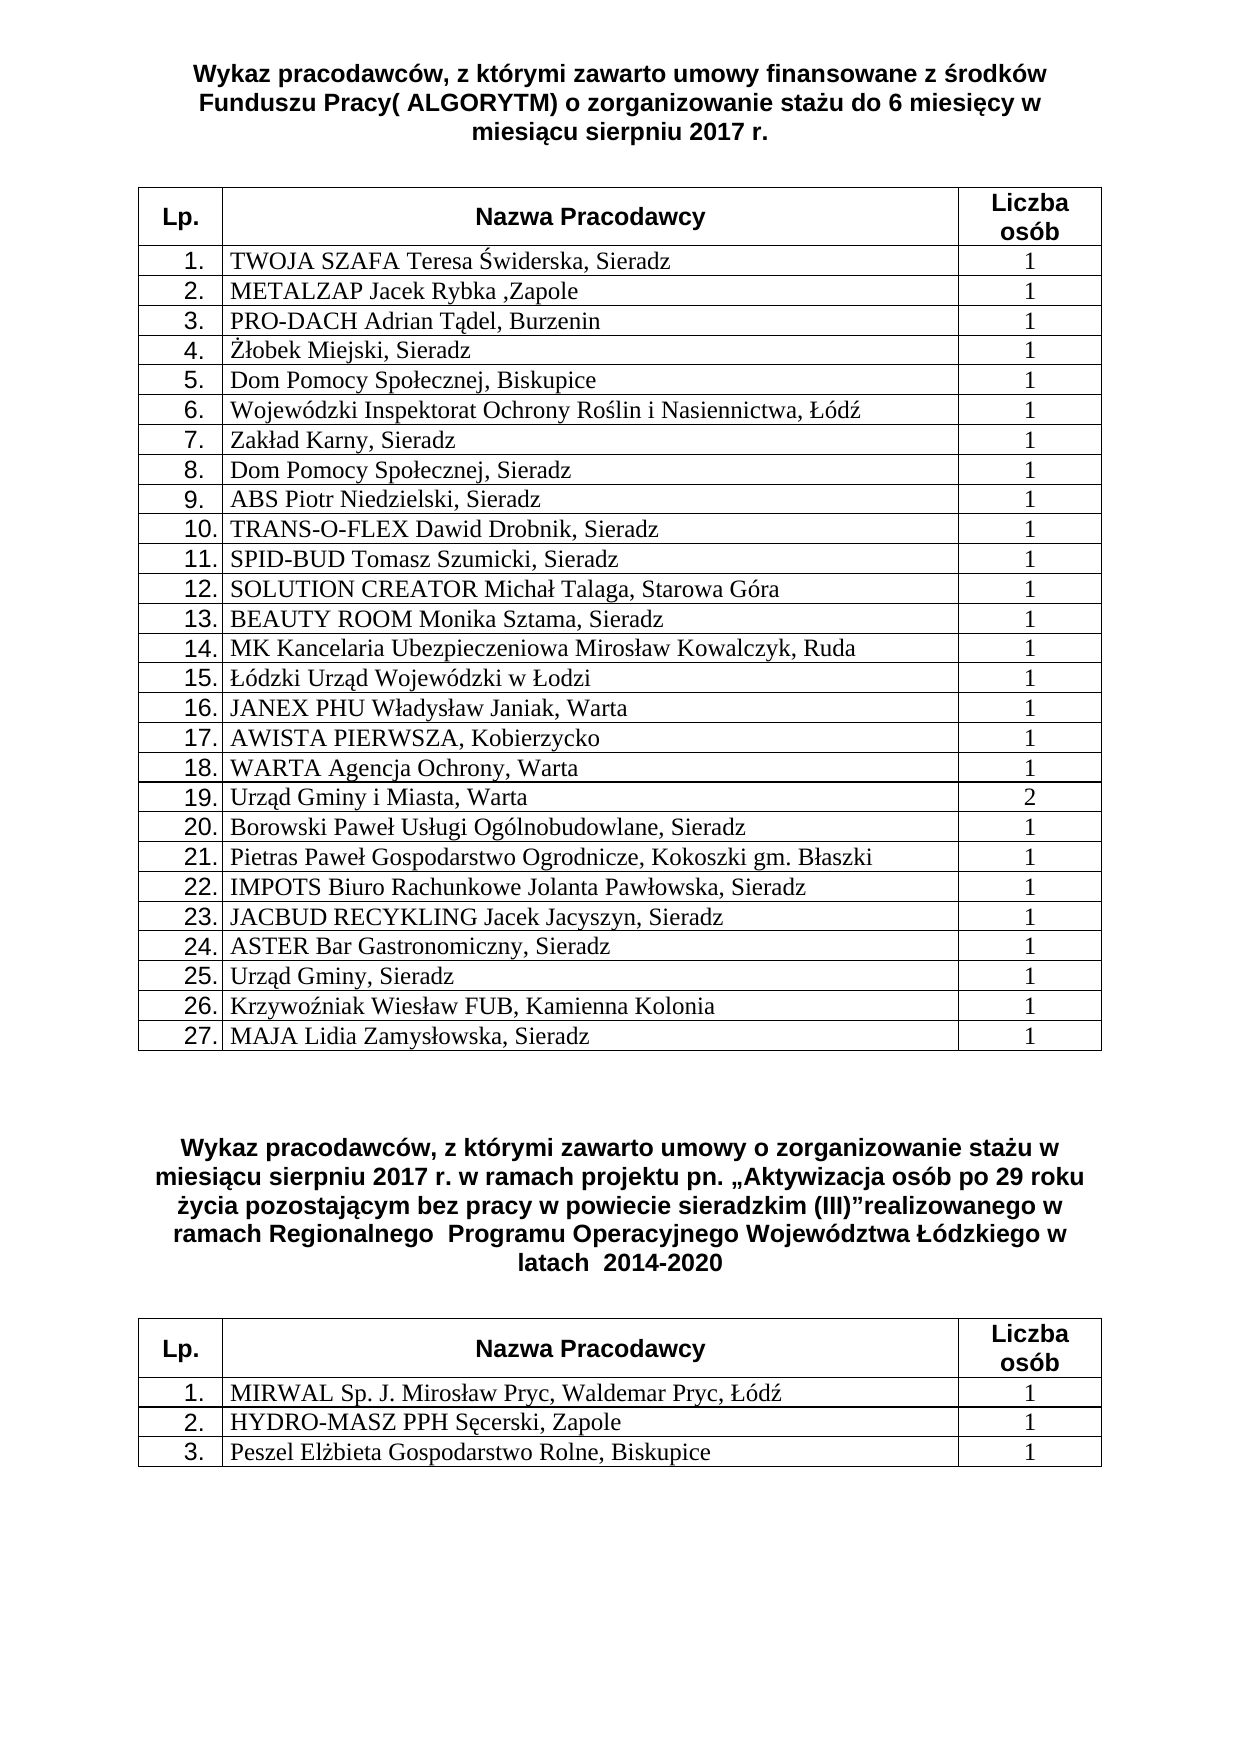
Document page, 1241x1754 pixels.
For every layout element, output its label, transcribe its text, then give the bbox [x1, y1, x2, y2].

table_cell Wojewódzki Inspektorat Ochrony Roślin i Nasiennictwa, Łódź [223, 395, 958, 424]
table_cell PRO-DACH Adrian Tądel, Burzenin [223, 306, 958, 334]
table_cell 1 [959, 1021, 1101, 1049]
table_cell 1 [959, 872, 1101, 901]
table_cell Dom Pomocy Społecznej, Biskupice [223, 365, 958, 394]
table_header Nazwa Pracodawcy [223, 1319, 958, 1377]
table_cell [139, 425, 222, 454]
table_cell [139, 723, 222, 752]
text Wykaz pracodawców, z którymi zawarto umowy o zorganizowanie stażu w miesiącu sierpniu 2017 r. w ramach projektu pn. „Aktywizacja osób po 29 roku życia pozostającym bez pracy w powiecie sieradzkim (III)”realizowanego w ramach Regionalnego Programu Operacyjnego Województwa Łódzkiego w latach 2014-2020 [148, 1133, 1093, 1277]
table_cell [139, 485, 222, 513]
table_cell IMPOTS Biuro Rachunkowe Jolanta Pawłowska, Sieradz [223, 872, 958, 901]
table_cell 1 [959, 544, 1101, 573]
table_cell [139, 544, 222, 573]
table_cell 1 [959, 634, 1101, 662]
text Wykaz pracodawców, z którymi zawarto umowy finansowane z środków Funduszu Pracy( ALGORYTM) o zorganizowanie stażu do 6 miesięcy w miesiącu sierpniu 2017 r. [148, 59, 1093, 145]
table_cell 1 [959, 1378, 1101, 1406]
table_cell Peszel Elżbieta Gospodarstwo Rolne, Biskupice [223, 1437, 958, 1466]
table_cell Żłobek Miejski, Sieradz [223, 336, 958, 364]
table_cell [139, 902, 222, 930]
table_cell MK Kancelaria Ubezpieczeniowa Mirosław Kowalczyk, Ruda [223, 634, 958, 662]
table_cell [139, 783, 222, 811]
table_cell 1 [959, 485, 1101, 513]
table_cell 1 [959, 574, 1101, 603]
table_cell 1 [959, 276, 1101, 305]
table_cell [139, 931, 222, 960]
table_cell 1 [959, 514, 1101, 543]
table_cell Urząd Gminy i Miasta, Warta [223, 783, 958, 811]
table_cell Krzywoźniak Wiesław FUB, Kamienna Kolonia [223, 991, 958, 1020]
table_cell [139, 812, 222, 841]
table_cell 1 [959, 842, 1101, 871]
table_cell [139, 336, 222, 364]
table_cell [139, 455, 222, 483]
table_cell [139, 604, 222, 632]
table_cell [139, 872, 222, 901]
table_cell 1 [959, 961, 1101, 990]
table_cell [139, 514, 222, 543]
table_cell [139, 365, 222, 394]
table_cell [139, 1021, 222, 1049]
table_cell 1 [959, 395, 1101, 424]
table_cell 1 [959, 663, 1101, 692]
table_cell 1 [959, 455, 1101, 483]
table_cell Urząd Gminy, Sieradz [223, 961, 958, 990]
table_cell [139, 246, 222, 275]
table_cell [139, 634, 222, 662]
table_cell BEAUTY ROOM Monika Sztama, Sieradz [223, 604, 958, 632]
table_cell 1 [959, 991, 1101, 1020]
table_cell [139, 1378, 222, 1406]
table_cell 2 [959, 783, 1101, 811]
table_cell Zakład Karny, Sieradz [223, 425, 958, 454]
table_header Liczba osób [959, 188, 1101, 245]
table_cell ASTER Bar Gastronomiczny, Sieradz [223, 931, 958, 960]
table_cell 1 [959, 246, 1101, 275]
table_cell [139, 1408, 222, 1436]
table_cell [139, 961, 222, 990]
table_cell 1 [959, 306, 1101, 334]
table_cell [139, 991, 222, 1020]
table_cell 1 [959, 902, 1101, 930]
table_cell [139, 753, 222, 781]
table_header Nazwa Pracodawcy [223, 188, 958, 245]
table_cell 1 [959, 753, 1101, 781]
table_cell 1 [959, 723, 1101, 752]
table_cell JANEX PHU Władysław Janiak, Warta [223, 693, 958, 722]
table_cell TRANS-O-FLEX Dawid Drobnik, Sieradz [223, 514, 958, 543]
table_cell 1 [959, 1437, 1101, 1466]
table_cell [139, 276, 222, 305]
table_cell HYDRO-MASZ PPH Sęcerski, Zapole [223, 1408, 958, 1436]
table_header Lp. [139, 188, 222, 245]
table_cell 1 [959, 365, 1101, 394]
table_cell [139, 663, 222, 692]
table_cell 1 [959, 812, 1101, 841]
table_cell [139, 574, 222, 603]
table_cell 1 [959, 336, 1101, 364]
table_cell AWISTA PIERWSZA, Kobierzycko [223, 723, 958, 752]
table_cell [139, 395, 222, 424]
table_cell SPID-BUD Tomasz Szumicki, Sieradz [223, 544, 958, 573]
table_cell 1 [959, 604, 1101, 632]
table_cell 1 [959, 693, 1101, 722]
table_cell Łódzki Urząd Wojewódzki w Łodzi [223, 663, 958, 692]
table_cell [139, 693, 222, 722]
table_cell 1 [959, 931, 1101, 960]
table_cell [139, 1437, 222, 1466]
table_cell [139, 842, 222, 871]
table_cell 1 [959, 425, 1101, 454]
table_cell [139, 306, 222, 334]
table_header Liczba osób [959, 1319, 1101, 1377]
table_cell JACBUD RECYKLING Jacek Jacyszyn, Sieradz [223, 902, 958, 930]
table_cell MAJA Lidia Zamysłowska, Sieradz [223, 1021, 958, 1049]
table_cell Borowski Paweł Usługi Ogólnobudowlane, Sieradz [223, 812, 958, 841]
table_cell TWOJA SZAFA Teresa Świderska, Sieradz [223, 246, 958, 275]
table_cell MIRWAL Sp. J. Mirosław Pryc, Waldemar Pryc, Łódź [223, 1378, 958, 1406]
table_cell SOLUTION CREATOR Michał Talaga, Starowa Góra [223, 574, 958, 603]
table_cell 1 [959, 1408, 1101, 1436]
table_cell WARTA Agencja Ochrony, Warta [223, 753, 958, 781]
table_cell Dom Pomocy Społecznej, Sieradz [223, 455, 958, 483]
table_cell Pietras Paweł Gospodarstwo Ogrodnicze, Kokoszki gm. Błaszki [223, 842, 958, 871]
table_cell METALZAP Jacek Rybka ,Zapole [223, 276, 958, 305]
table_cell ABS Piotr Niedzielski, Sieradz [223, 485, 958, 513]
table_header Lp. [139, 1319, 222, 1377]
